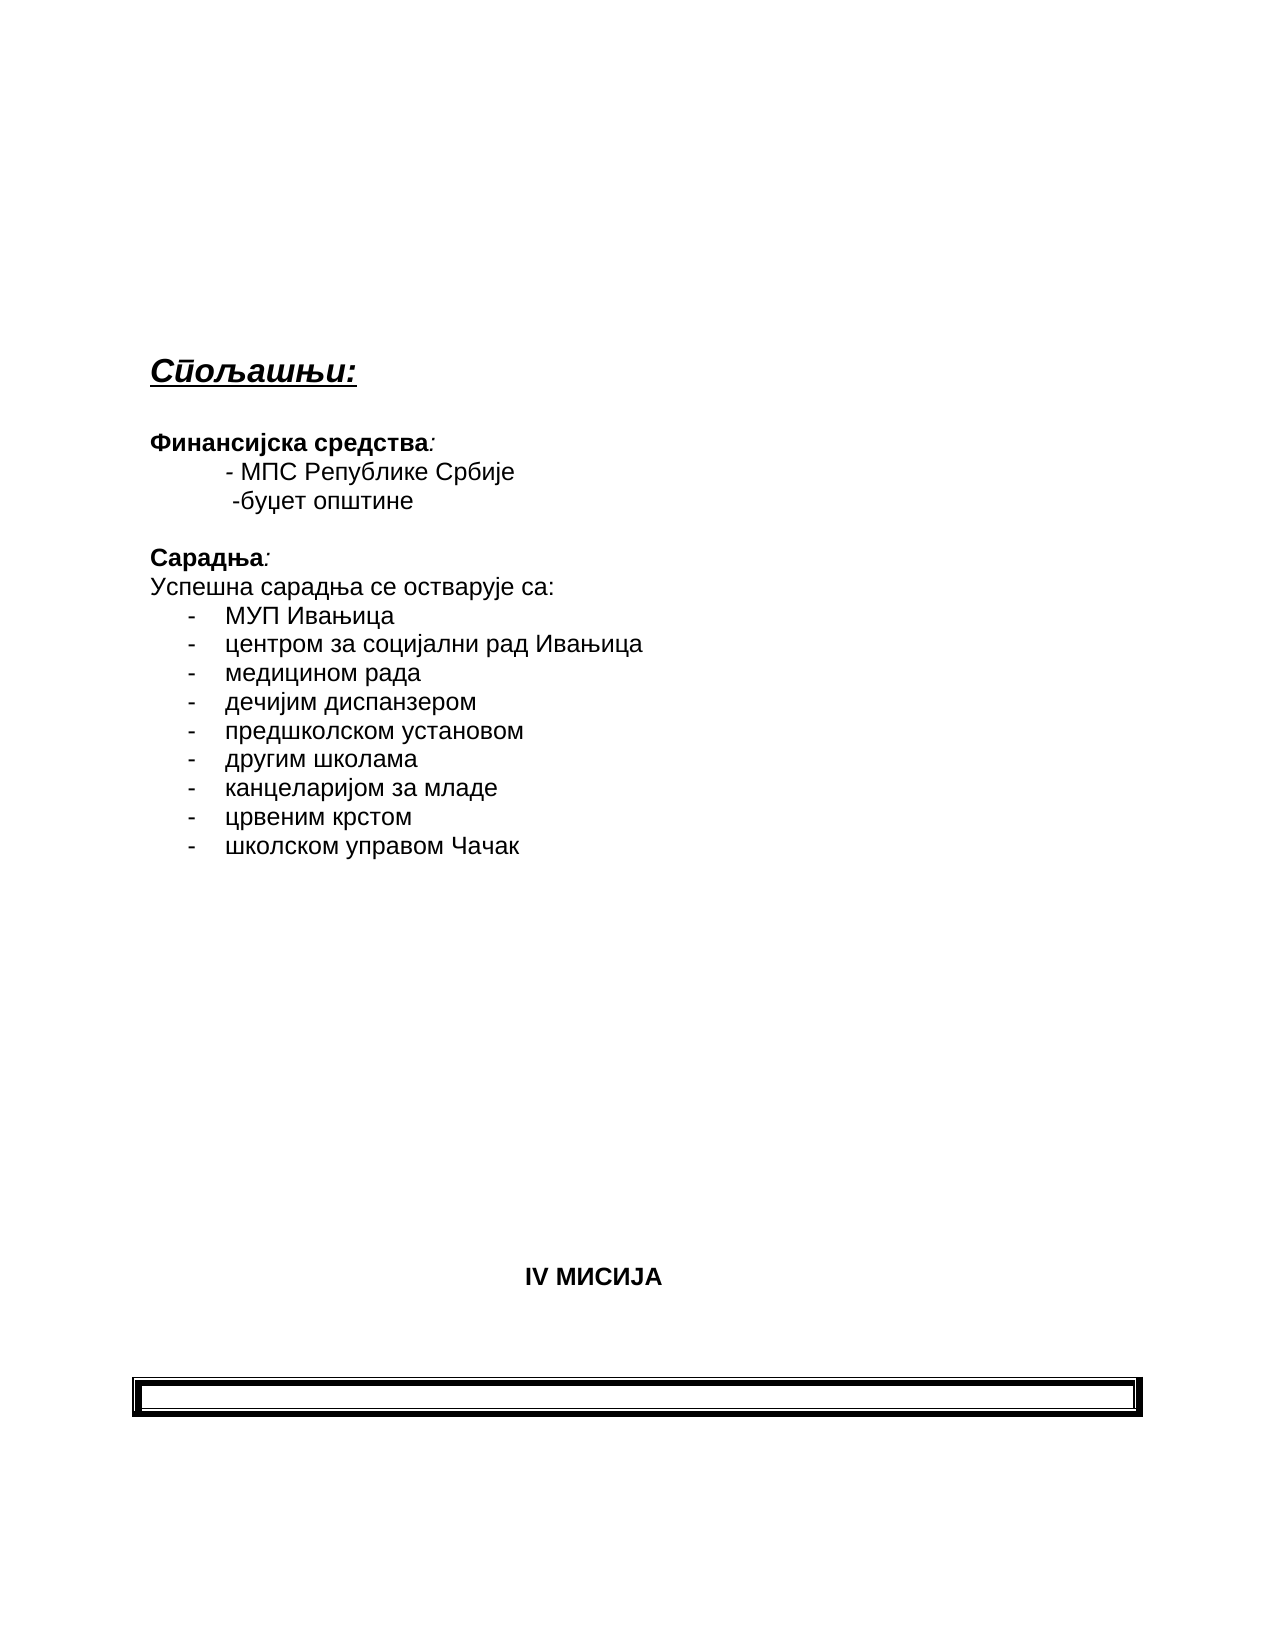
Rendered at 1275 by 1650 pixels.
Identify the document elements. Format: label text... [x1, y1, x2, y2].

list канцеларијом за младе [187, 773, 1125, 802]
text Успешна сарадња се остварује са: [150, 572, 1125, 601]
text -буџет општине [150, 486, 1125, 514]
text - МПС Републике Србије [150, 457, 1125, 486]
list дечијим диспанзером [187, 687, 1125, 716]
text Финансијска средства: [150, 428, 1125, 457]
list школском управом Чачак [187, 831, 1125, 859]
list медицином рада [187, 658, 1125, 687]
list МУП Ивањица [187, 601, 1125, 629]
text IV МИСИЈА [450, 1262, 1125, 1291]
text Сарадња: [150, 543, 1125, 572]
text Спољашњи: [150, 351, 1125, 390]
list центром за социјални рад Ивањица [187, 629, 1125, 658]
list другим школама [187, 744, 1125, 773]
list црвеним крстом [187, 802, 1125, 831]
list предшколском установом [187, 716, 1125, 744]
